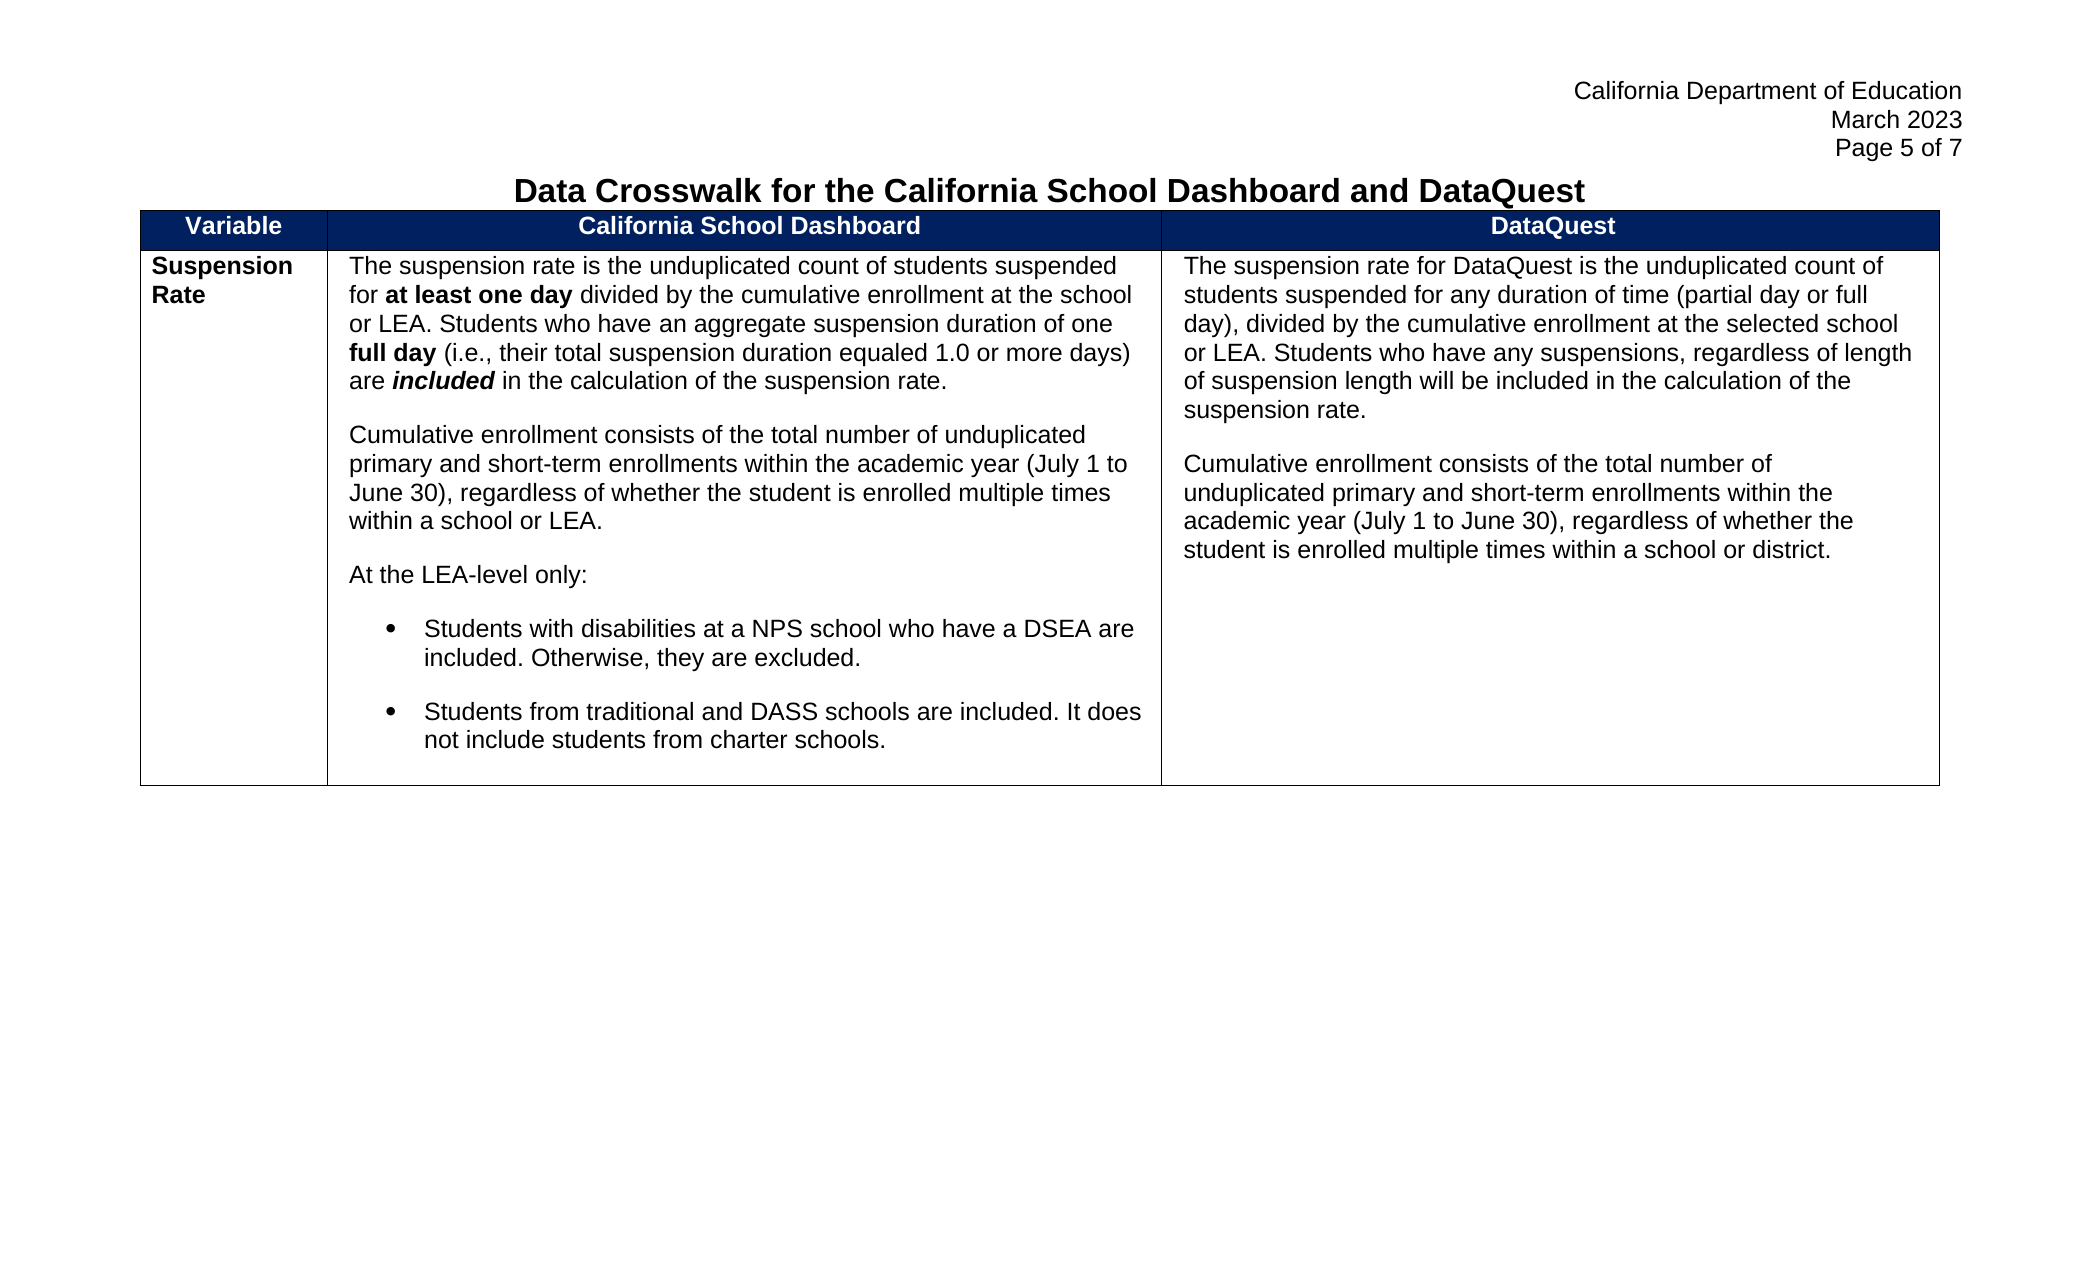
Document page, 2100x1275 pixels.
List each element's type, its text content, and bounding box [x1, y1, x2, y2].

table_cell Suspension Rate [141, 251, 327, 785]
table_header California School Dashboard [328, 211, 1161, 250]
table_header DataQuest [1162, 211, 1939, 250]
table_cell The suspension rate is the unduplicated count of students suspended for at least one day divided by the cumulative enrollment at the school or LEA. Students who have an aggregate suspension duration of one full day (i.e., their total suspension duration equaled 1.0 or more days) are included in the calculation of the suspension rate. Cumulative enrollment consists of the total number of unduplicated primary and short-term enrollments within the academic year (July 1 to June 30), regardless of whether the student is enrolled multiple times within a school or LEA. At the LEA-level only: Students with disabilities at a NPS school who have a DSEA are included. Otherwise, they are excluded. Students from traditional and DASS schools are included. It does not include students from charter schools. [328, 251, 1161, 785]
table_header Variable [141, 211, 327, 250]
table_cell The suspension rate for DataQuest is the unduplicated count of students suspended for any duration of time (partial day or full day), divided by the cumulative enrollment at the selected school or LEA. Students who have any suspensions, regardless of length of suspension length will be included in the calculation of the suspension rate. Cumulative enrollment consists of the total number of unduplicated primary and short-term enrollments within the academic year (July 1 to June 30), regardless of whether the student is enrolled multiple times within a school or district. [1162, 251, 1939, 785]
